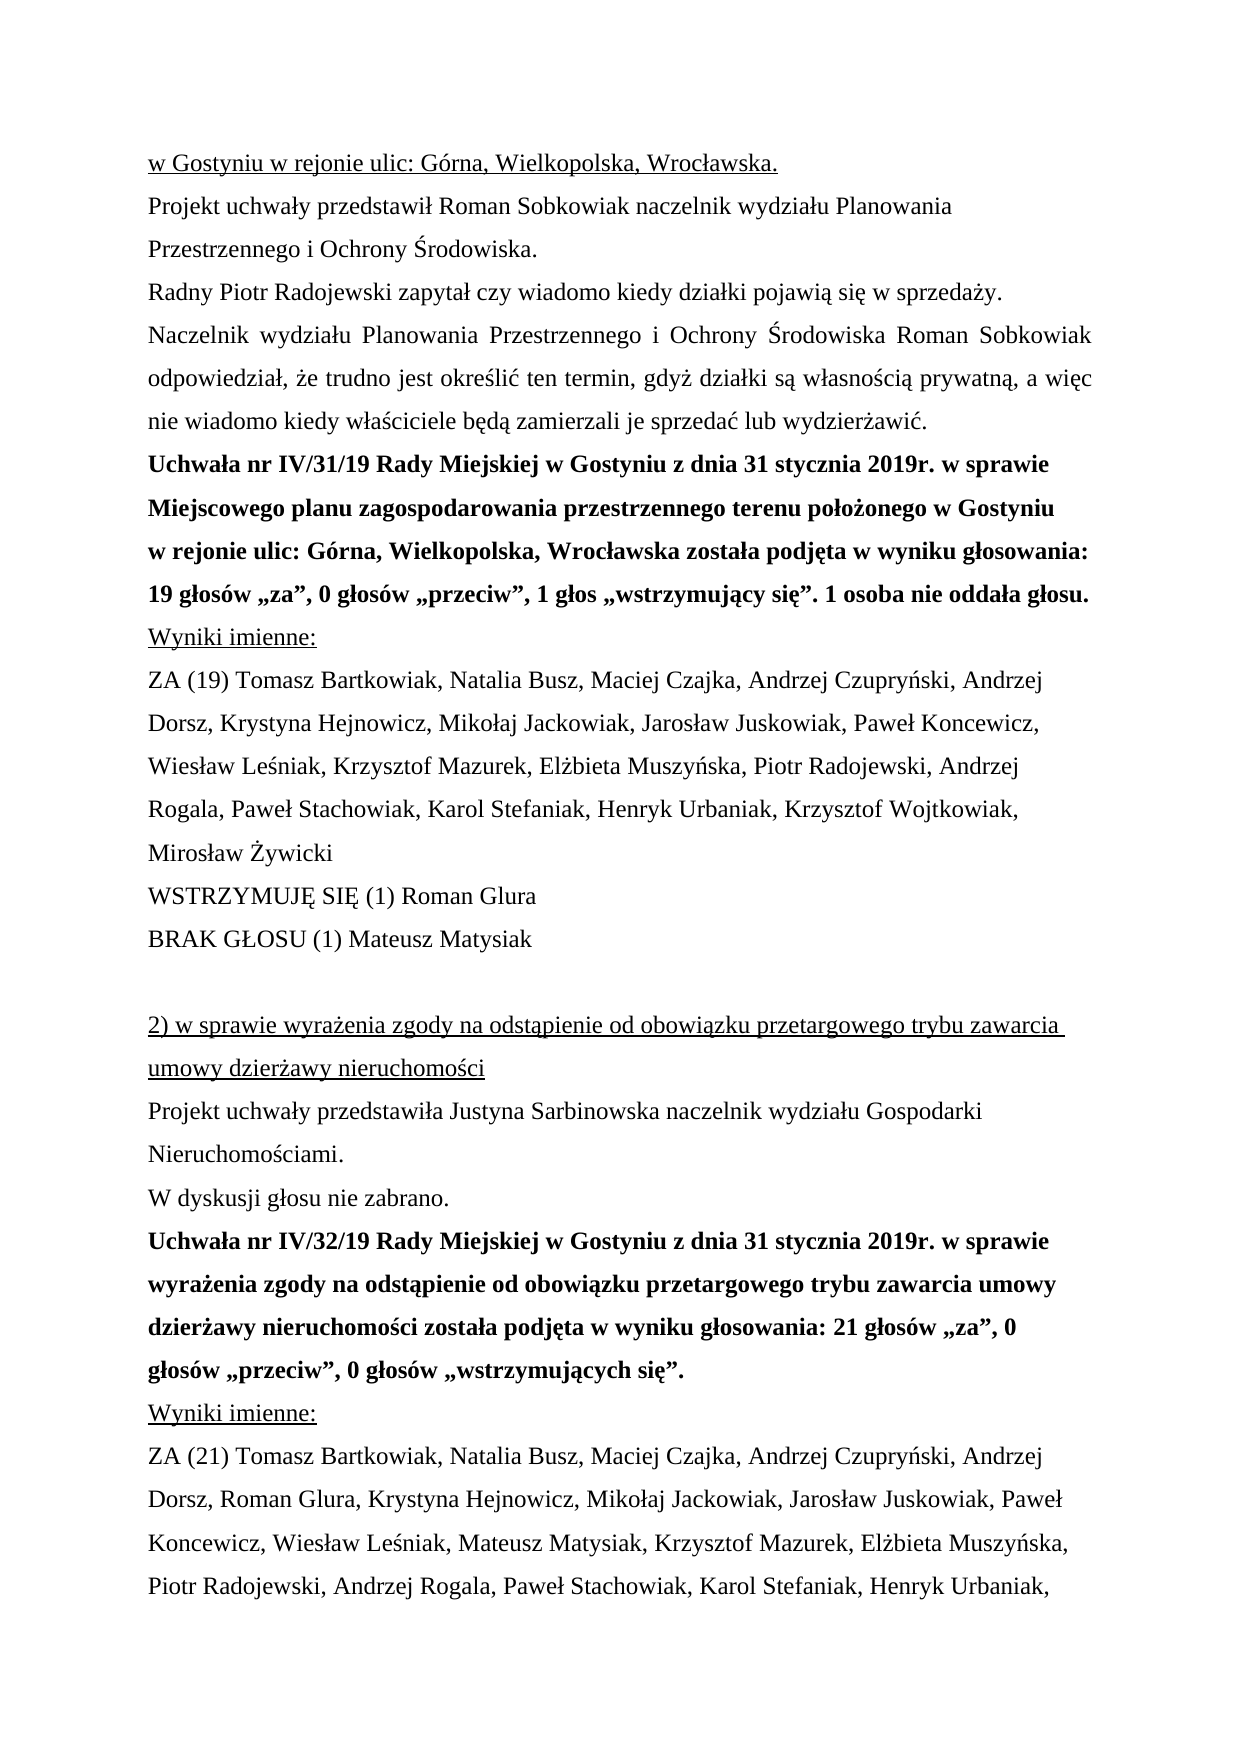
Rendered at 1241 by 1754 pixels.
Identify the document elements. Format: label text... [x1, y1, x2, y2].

text Wyniki imienne: ZA (19) Tomasz Bartkowiak, Natalia Busz, Maciej Czajka, Andrzej Czupryński, Andrzej Dorsz, Krystyna Hejnowicz, Mikołaj Jackowiak, Jarosław Juskowiak, Paweł Koncewicz, Wiesław Leśniak, Krzysztof Mazurek, Elżbieta Muszyńska, Piotr Radojewski, Andrzej Rogala, Paweł Stachowiak, Karol Stefaniak, Henryk Urbaniak, Krzysztof Wojtkowiak, Mirosław Żywicki [148, 622, 1093, 866]
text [148, 148, 1093, 263]
text W dyskusji głosu nie zabrano. [148, 1183, 1093, 1211]
text 2) w sprawie wyrażenia zgody na odstąpienie od obowiązku przetargowego trybu zawarcia umowy dzierżawy nieruchomości [148, 1010, 1093, 1082]
text WSTRZYMUJĘ SIĘ (1) Roman Glura BRAK GŁOSU (1) Mateusz Matysiak [148, 881, 1093, 953]
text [148, 1226, 1093, 1599]
text Projekt uchwały przedstawiła Justyna Sarbinowska naczelnik wydziału Gospodarki Nieruchomościami. [148, 1096, 1093, 1168]
text Radny Piotr Radojewski zapytał czy wiadomo kiedy działki pojawią się w sprzedaży. [148, 277, 1093, 306]
text Uchwała nr IV/31/19 Rady Miejskiej w Gostyniu z dnia 31 stycznia 2019r. w sprawie Miejscowego planu zagospodarowania przestrzennego terenu położonego w Gostyniu w rejonie ulic: Górna, Wielkopolska, Wrocławska została podjęta w wyniku głosowania: 19 głosów „za”, 0 głosów „przeciw”, 1 głos „wstrzymujący się”. 1 osoba nie oddała głosu. [148, 449, 1093, 608]
text Naczelnik wydziału Planowania Przestrzennego i Ochrony Środowiska Roman Sobkowiak odpowiedział, że trudno jest określić ten termin, gdyż działki są własnością prywatną, a więc nie wiadomo kiedy właściciele będą zamierzali je sprzedać lub wydzierżawić. [148, 320, 1093, 435]
